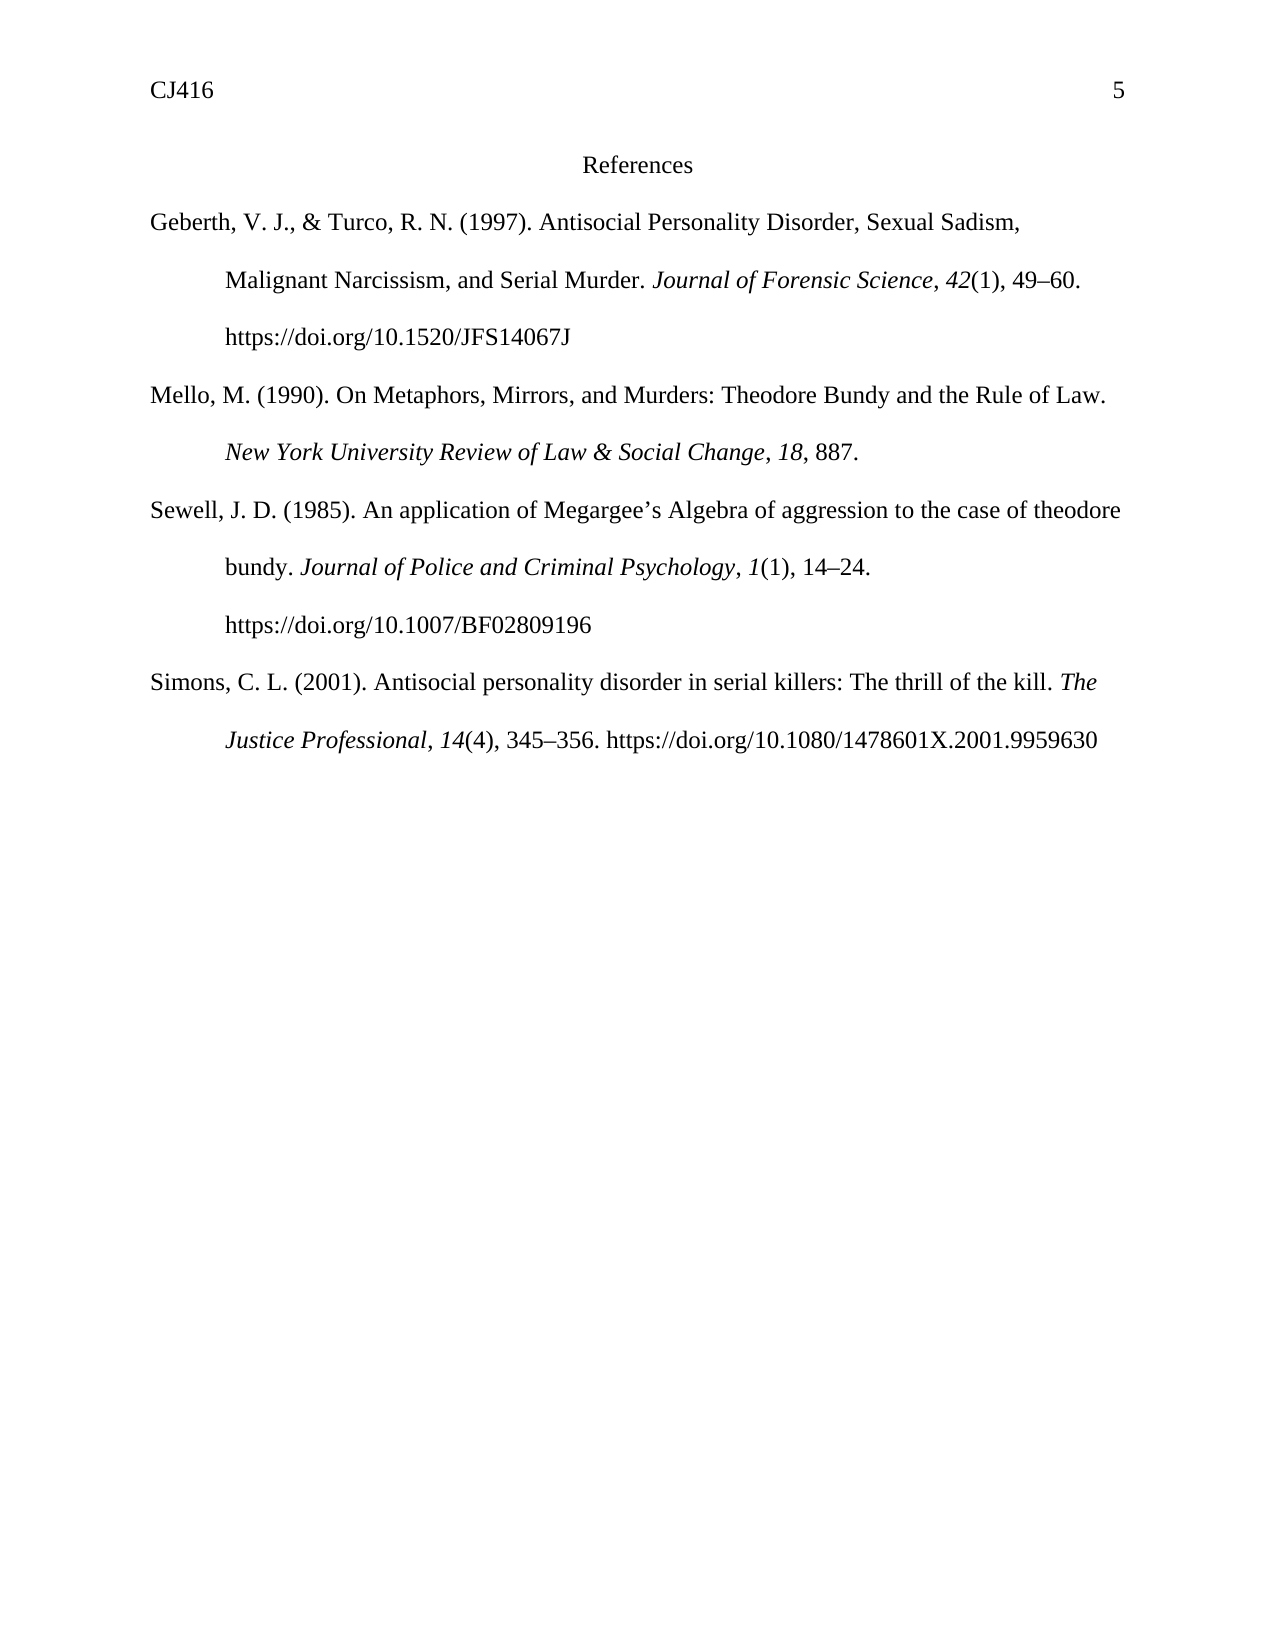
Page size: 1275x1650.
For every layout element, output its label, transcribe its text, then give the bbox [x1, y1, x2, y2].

text Mello, M. (1990). On Metaphors, Mirrors, and Murders: Theodore Bundy and the Rule of Law. New York University Review of Law & Social Change, 18, 887. [150, 380, 1125, 466]
title References [150, 150, 1125, 179]
text Geberth, V. J., & Turco, R. N. (1997). Antisocial Personality Disorder, Sexual Sadism, Malignant Narcissism, and Serial Murder. Journal of Forensic Science, 42(1), 49–60. https://doi.org/10.1520/JFS14067J [150, 207, 1125, 351]
text Simons, C. L. (2001). Antisocial personality disorder in serial killers: The thrill of the kill. The Justice Professional, 14(4), 345–356. https://doi.org/10.1080/1478601X.2001.9959630 [150, 667, 1125, 754]
text Sewell, J. D. (1985). An application of Megargee’s Algebra of aggression to the case of theodore bundy. Journal of Police and Criminal Psychology, 1(1), 14–24. https://doi.org/10.1007/BF02809196 [150, 495, 1125, 639]
